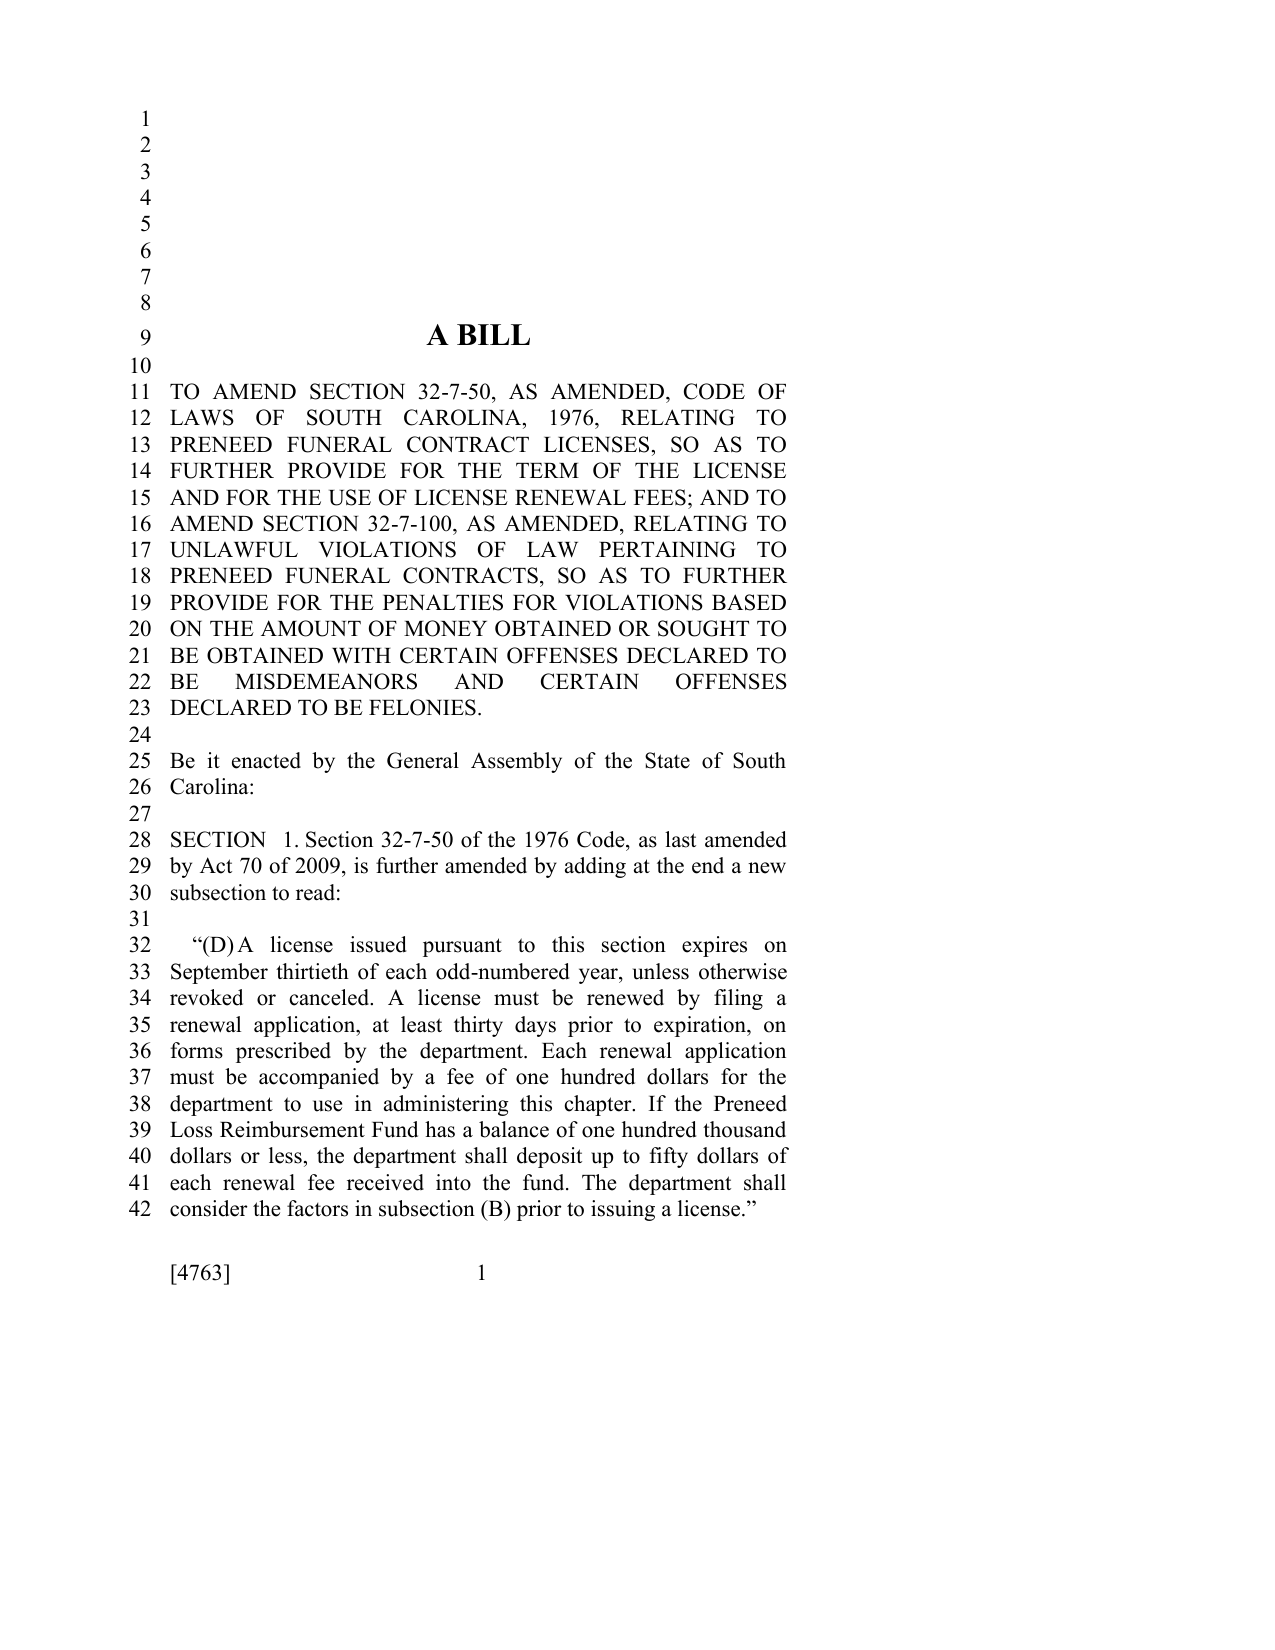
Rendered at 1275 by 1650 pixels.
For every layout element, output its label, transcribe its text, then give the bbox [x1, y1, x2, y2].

text Be it enacted by the General Assembly of the State of South Carolina: [169, 747, 787, 800]
text A BILL [169, 316, 787, 352]
text “(D) A license issued pursuant to this section expires on September thirtieth of each odd-numbered year, unless otherwise revoked or canceled. A license must be renewed by filing a renewal application, at least thirty days prior to expiration, on forms prescribed by the department. Each renewal application must be accompanied by a fee of one hundred dollars for the department to use in administering this chapter. If the Preneed Loss Reimbursement Fund has a balance of one hundred thousand dollars or less, the department shall deposit up to fifty dollars of each renewal fee received into the fund. The department shall consider the factors in subsection (B) prior to issuing a license.” [169, 932, 787, 1221]
text TO AMEND SECTION 32-7-50, AS AMENDED, CODE OF LAWS OF SOUTH CAROLINA, 1976, RELATING TO PRENEED FUNERAL CONTRACT LICENSES, SO AS TO FURTHER PROVIDE FOR THE TERM OF THE LICENSE AND FOR THE USE OF LICENSE RENEWAL FEES; AND TO AMEND SECTION 32-7-100, AS AMENDED, RELATING TO UNLAWFUL VIOLATIONS OF LAW PERTAINING TO PRENEED FUNERAL CONTRACTS, SO AS TO FURTHER PROVIDE FOR THE PENALTIES FOR VIOLATIONS BASED ON THE AMOUNT OF MONEY OBTAINED OR SOUGHT TO BE OBTAINED WITH CERTAIN OFFENSES DECLARED TO BE MISDEMEANORS AND CERTAIN OFFENSES DECLARED TO BE FELONIES. [169, 378, 787, 721]
text SECTION 1. Section 32-7-50 of the 1976 Code, as last amended by Act 70 of 2009, is further amended by adding at the end a new subsection to read: [169, 826, 787, 905]
